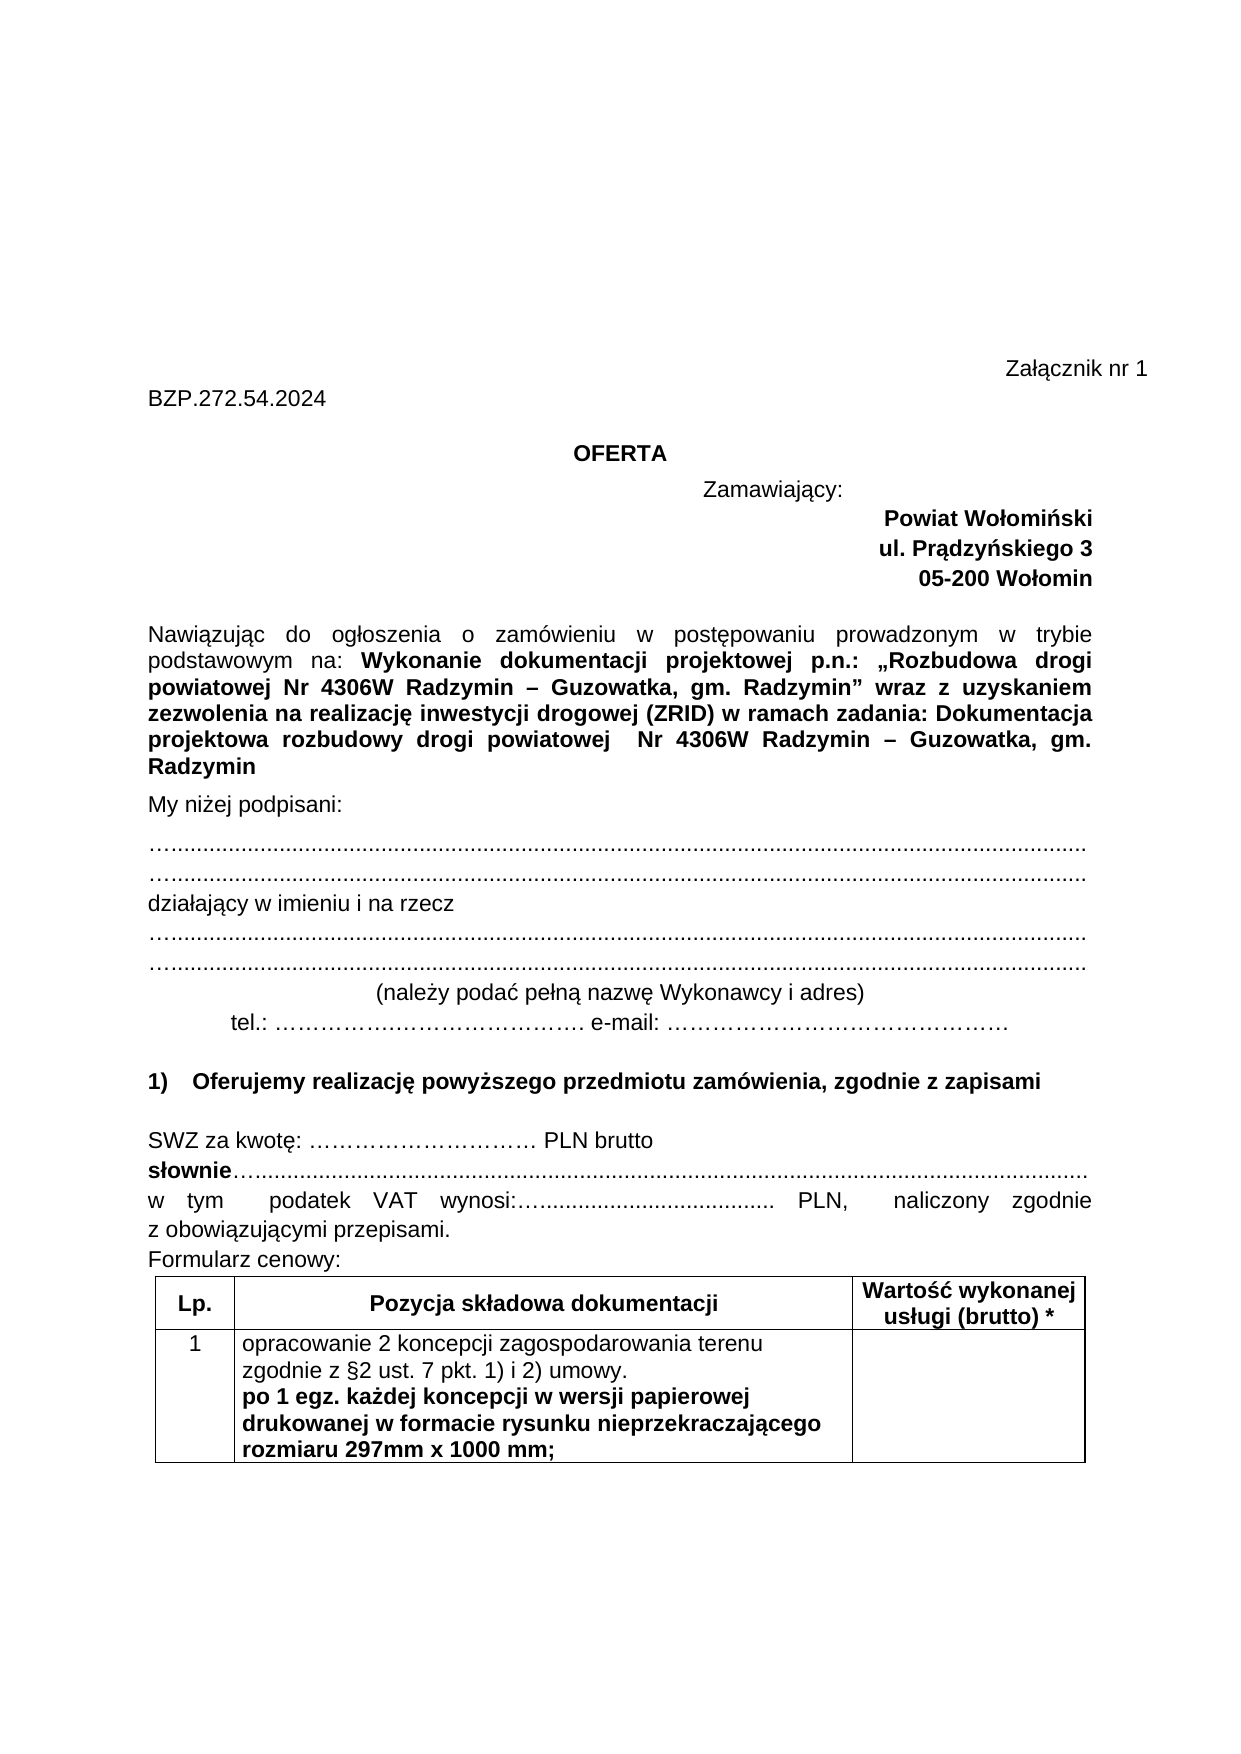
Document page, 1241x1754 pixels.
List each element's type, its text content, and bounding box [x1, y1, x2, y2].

table_cell 1 [156, 1330, 234, 1462]
text OFERTA [148, 440, 1093, 466]
text …................................................................................................................................................ [148, 949, 1093, 975]
text tel.: …………….……………………. e-mail: ……………………………………… [148, 1008, 1093, 1035]
text Powiat Wołomiński [148, 505, 1093, 532]
text My niżej podpisani: [148, 791, 1093, 818]
text (należy podać pełną nazwę Wykonawcy i adres) [148, 979, 1093, 1005]
text …................................................................................................................................................ [148, 860, 1093, 886]
table_cell opracowanie 2 koncepcji zagospodarowania terenu zgodnie z §2 ust. 7 pkt. 1) i 2) umowy. po 1 egz. każdej koncepcji w wersji papierowej drukowanej w formacie rysunku nieprzekraczającego rozmiaru 297mm x 1000 mm; [235, 1330, 852, 1462]
text ul. Prądzyńskiego 3 [148, 535, 1093, 561]
text 05-200 Wołomin [148, 565, 1093, 591]
text SWZ za kwotę: ………………………… PLN brutto [148, 1127, 1093, 1153]
table_header Pozycja składowa dokumentacji [235, 1277, 852, 1329]
text w tym podatek VAT wynosi:…..................................... PLN, naliczony zgodnie z obowiązującymi przepisami. [148, 1187, 1093, 1243]
text BZP.272.54.2024 [148, 385, 1093, 411]
text działający w imieniu i na rzecz …................................................................................................................................................ [148, 890, 1093, 946]
table_header Wartość wykonanej usługi (brutto) * [853, 1277, 1084, 1329]
table_cell [853, 1330, 1084, 1462]
text Nawiązując do ogłoszenia o zamówieniu w postępowaniu prowadzonym w trybie podstawowym na: Wykonanie dokumentacji projektowej p.n.: „Rozbudowa drogi powiatowej Nr 4306W Radzymin – Guzowatka, gm. Radzymin” wraz z uzyskaniem zezwolenia na realizację inwestycji drogowej (ZRID) w ramach zadania: Dokumentacja projektowa rozbudowy drogi powiatowej Nr 4306W Radzymin – Guzowatka, gm. Radzymin [148, 621, 1093, 779]
text …................................................................................................................................................ [148, 830, 1093, 857]
text słownie…................................................................................................................................... [148, 1157, 1093, 1183]
table_header Lp. [156, 1277, 234, 1329]
text Zamawiający: [703, 476, 1093, 502]
list Oferujemy realizację powyższego przedmiotu zamówienia, zgodnie z zapisami [148, 1068, 1093, 1094]
text Załącznik nr 1 [153, 355, 1135, 382]
text Formularz cenowy: [148, 1246, 1093, 1272]
